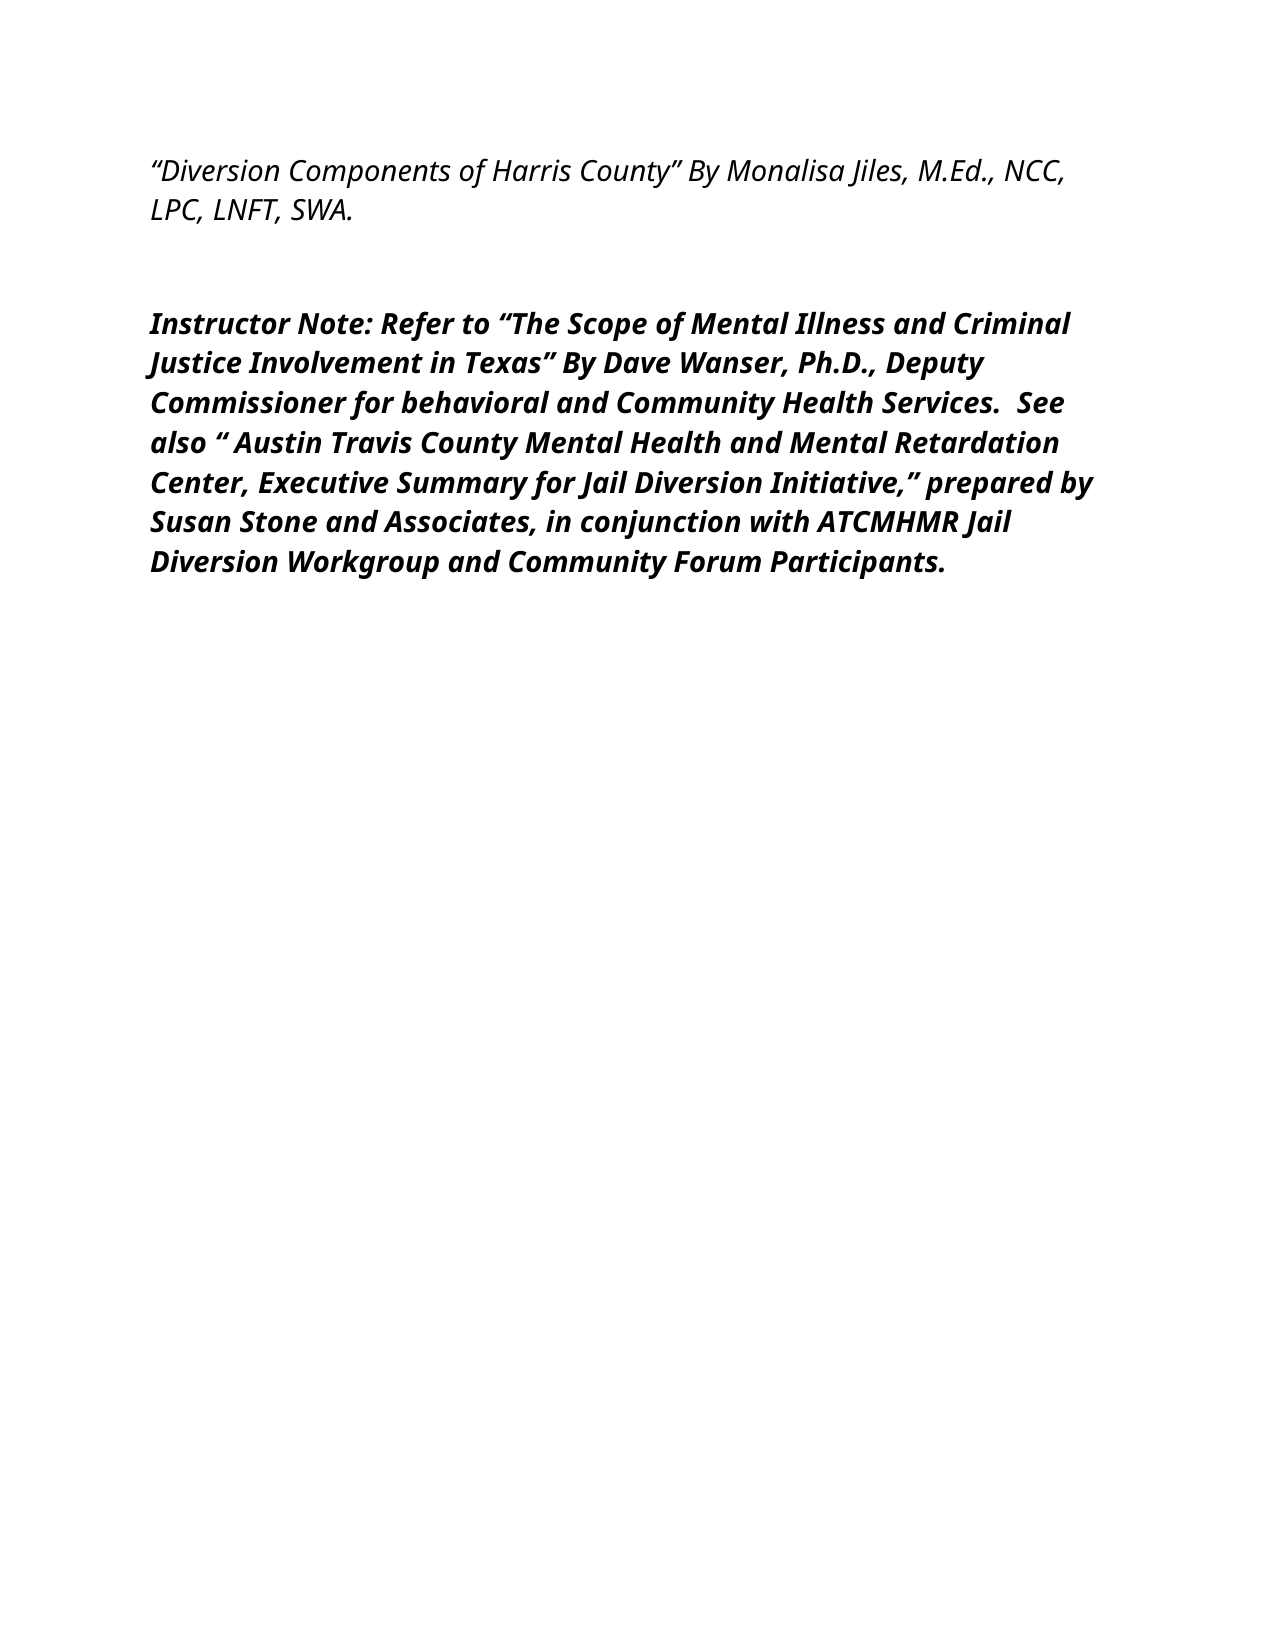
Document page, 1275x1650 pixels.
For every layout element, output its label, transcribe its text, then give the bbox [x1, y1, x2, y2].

text Instructor Note: Refer to “The Scope of Mental Illness and Criminal Justice Involvement in Texas” By Dave Wanser, Ph.D., Deputy Commissioner for behavioral and Community Health Services. See also “ Austin Travis County Mental Health and Mental Retardation Center, Executive Summary for Jail Diversion Initiative,” prepared by Susan Stone and Associates, in conjunction with ATCMHMR Jail Diversion Workgroup and Community Forum Participants. [150, 303, 1125, 581]
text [150, 150, 1125, 229]
